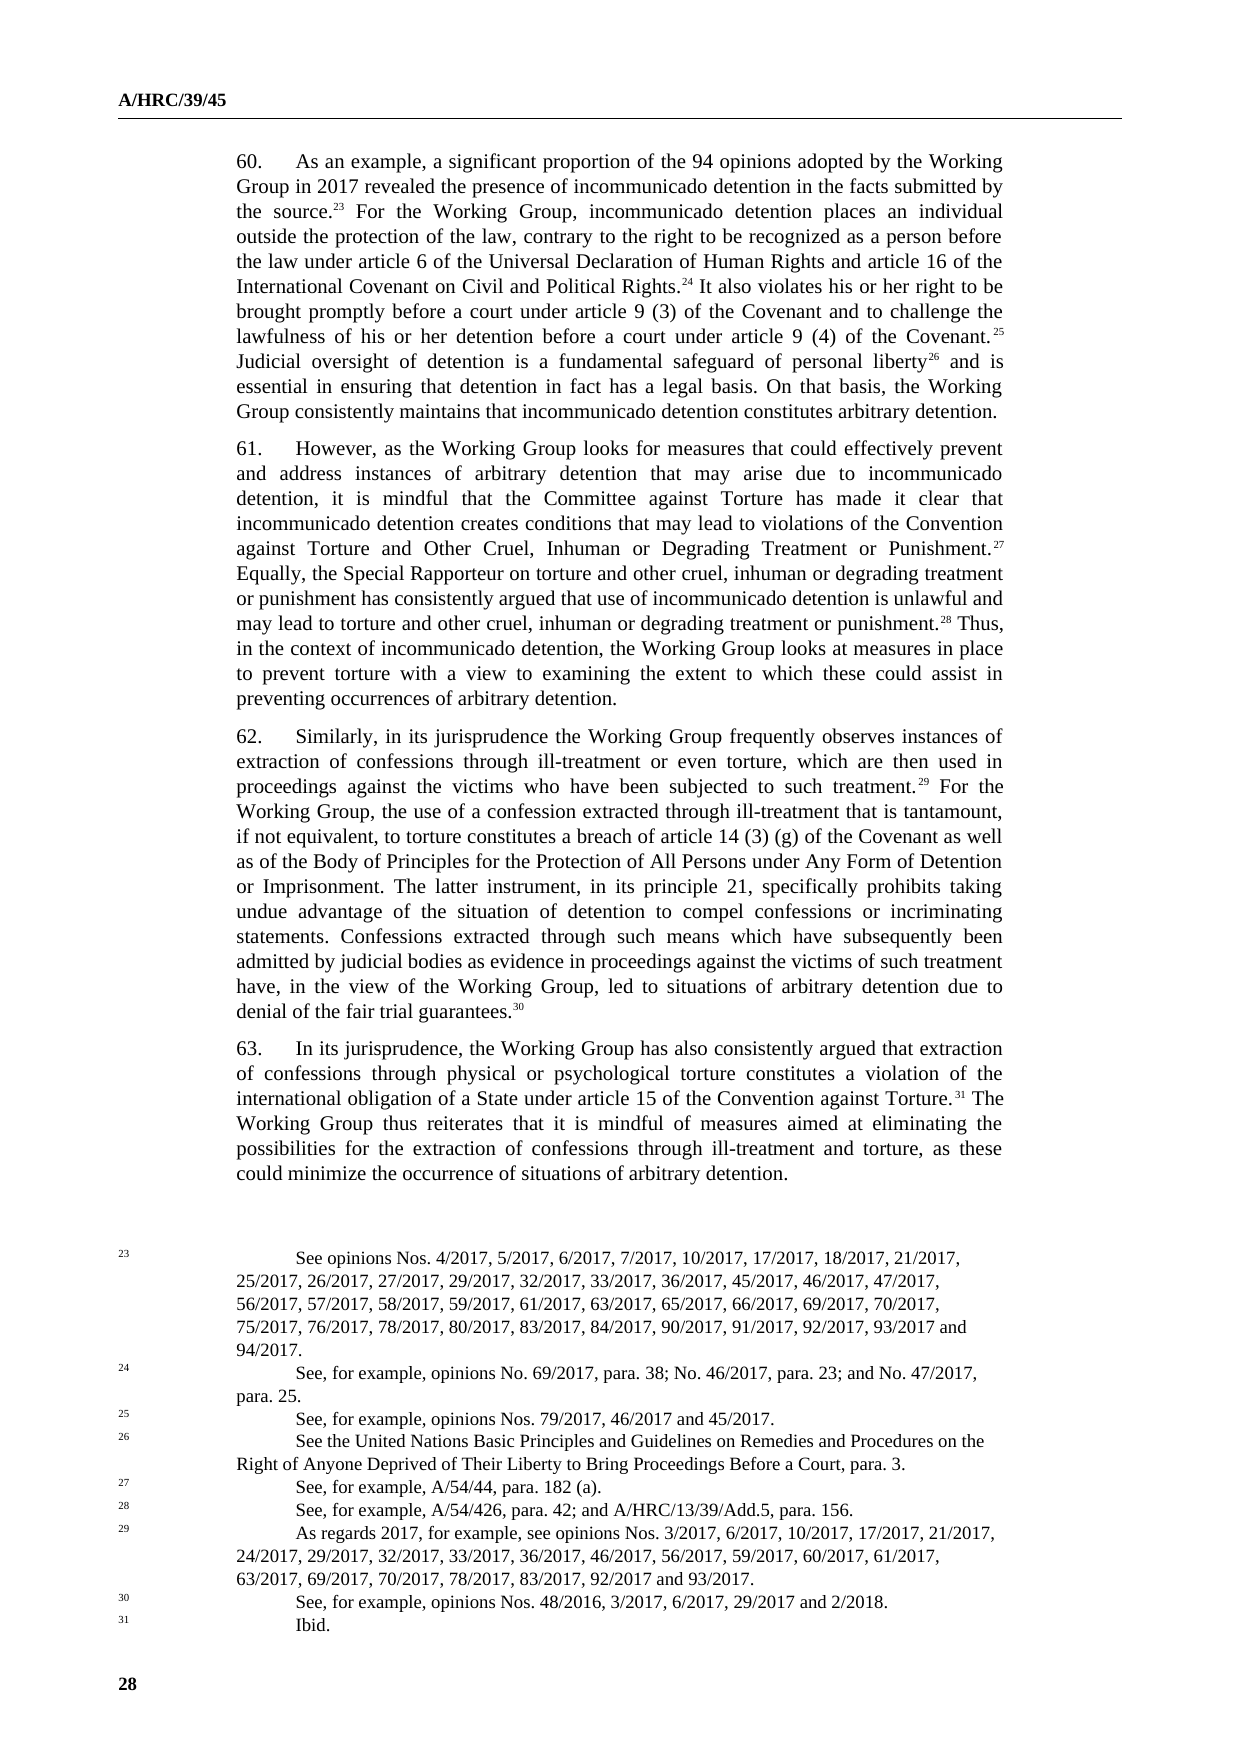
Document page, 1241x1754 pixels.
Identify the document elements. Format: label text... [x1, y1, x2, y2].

text 61. However, as the Working Group looks for measures that could effectively prevent and address instances of arbitrary detention that may arise due to incommunicado detention, it is mindful that the Committee against Torture has made it clear that incommunicado detention creates conditions that may lead to violations of the Convention against Torture and Other Cruel, Inhuman or Degrading Treatment or Punishment. Equally, the Special Rapporteur on torture and other cruel, inhuman or degrading treatment or punishment has consistently argued that use of incommunicado detention is unlawful and may lead to torture and other cruel, inhuman or degrading treatment or punishment. Thus, in the context of incommunicado detention, the Working Group looks at measures in place to prevent torture with a view to examining the extent to which these could assist in preventing occurrences of arbitrary detention. [236, 435, 1004, 710]
text 60. As an example, a significant proportion of the 94 opinions adopted by the Working Group in 2017 revealed the presence of incommunicado detention in the facts submitted by the source. For the Working Group, incommunicado detention places an individual outside the protection of the law, contrary to the right to be recognized as a person before the law under article 6 of the Universal Declaration of Human Rights and article 16 of the International Covenant on Civil and Political Rights. It also violates his or her right to be brought promptly before a court under article 9 (3) of the Covenant and to challenge the lawfulness of his or her detention before a court under article 9 (4) of the Covenant. Judicial oversight of detention is a fundamental safeguard of personal liberty and is essential in ensuring that detention in fact has a legal basis. On that basis, the Working Group consistently maintains that incommunicado detention constitutes arbitrary detention. [236, 148, 1004, 423]
text 62. Similarly, in its jurisprudence the Working Group frequently observes instances of extraction of confessions through ill-treatment or even torture, which are then used in proceedings against the victims who have been subjected to such treatment. For the Working Group, the use of a confession extracted through ill-treatment that is tantamount, if not equivalent, to torture constitutes a breach of article 14 (3) (g) of the Covenant as well as of the Body of Principles for the Protection of All Persons under Any Form of Detention or Imprisonment. The latter instrument, in its principle 21, specifically prohibits taking undue advantage of the situation of detention to compel confessions or incriminating statements. Confessions extracted through such means which have subsequently been admitted by judicial bodies as evidence in proceedings against the victims of such treatment have, in the view of the Working Group, led to situations of arbitrary detention due to denial of the fair trial guarantees. [236, 723, 1004, 1023]
text 63. In its jurisprudence, the Working Group has also consistently argued that extraction of confessions through physical or psychological torture constitutes a violation of the international obligation of a State under article 15 of the Convention against Torture. The Working Group thus reiterates that it is mindful of measures aimed at eliminating the possibilities for the extraction of confessions through ill-treatment and torture, as these could minimize the occurrence of situations of arbitrary detention. [236, 1035, 1004, 1185]
